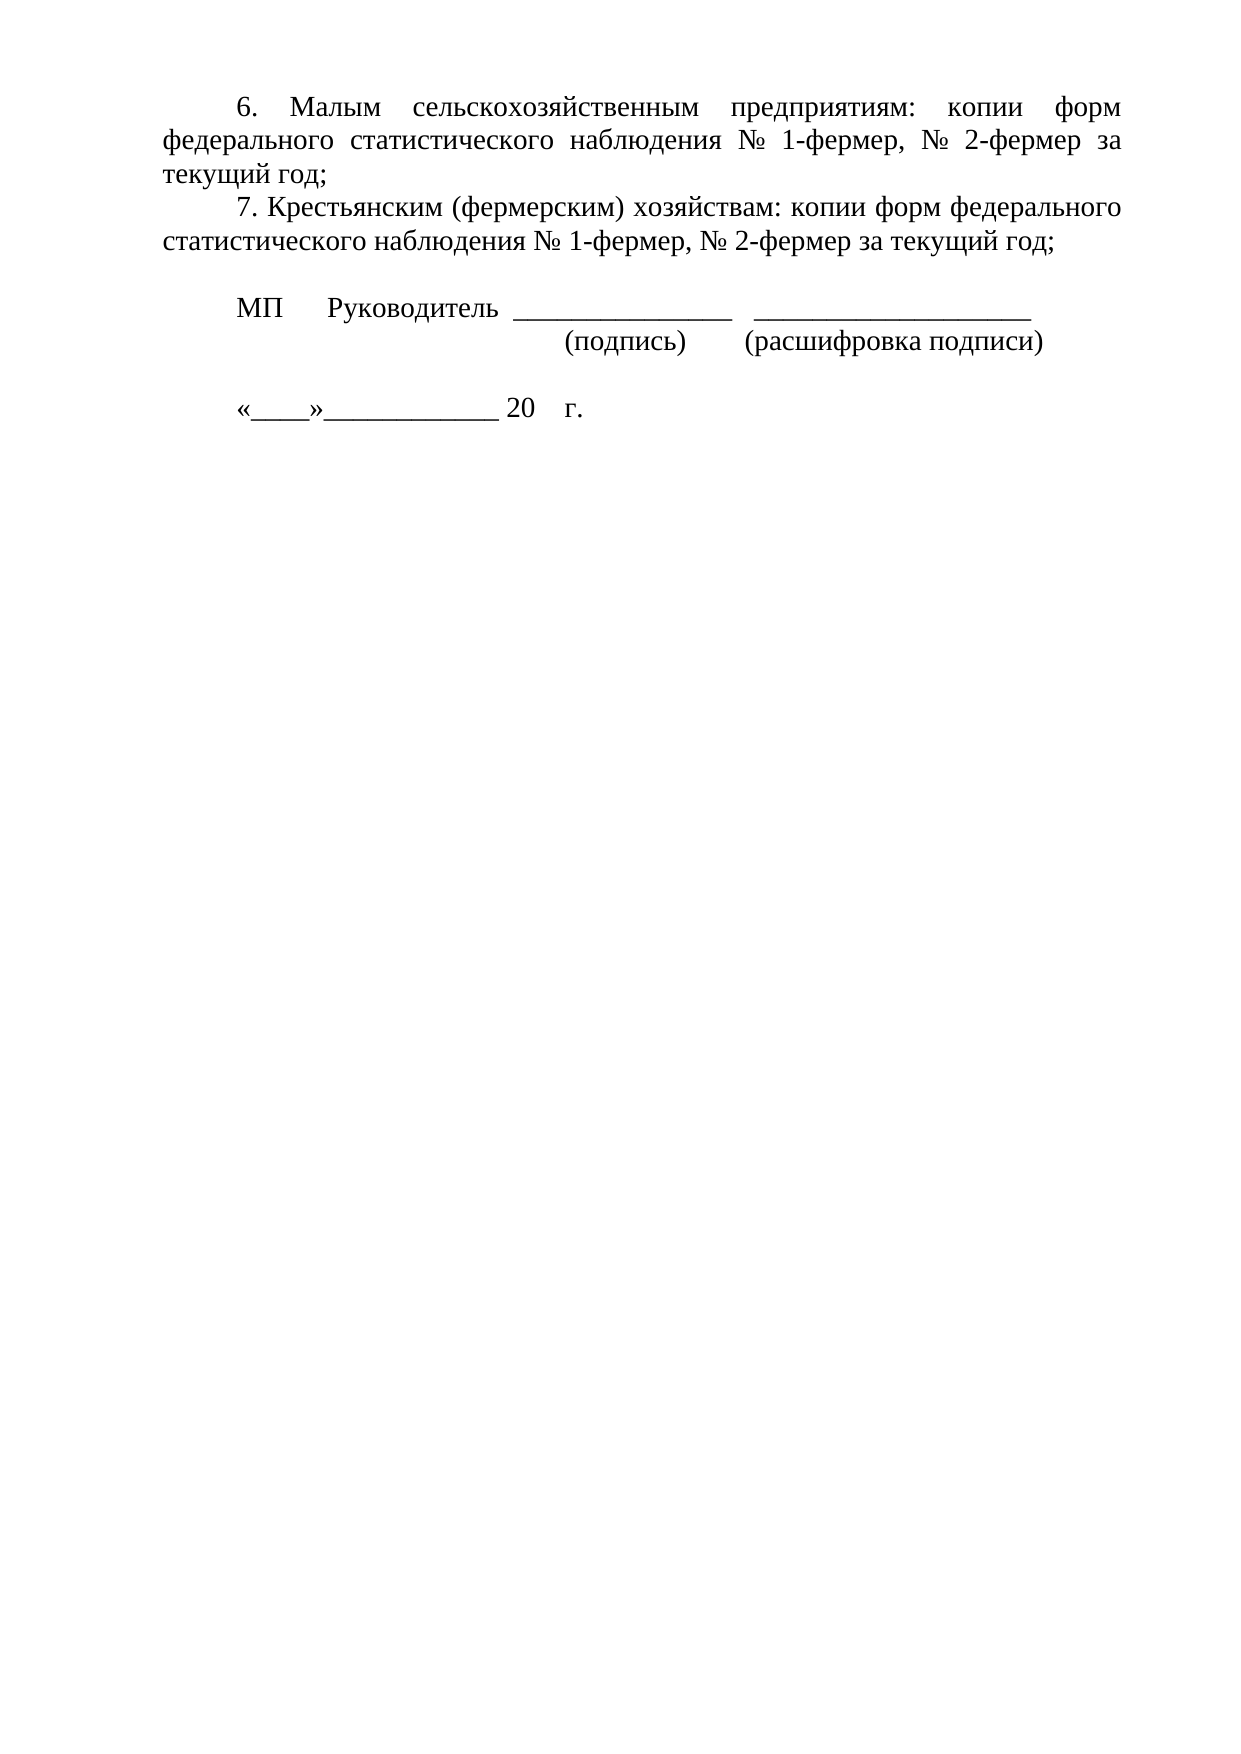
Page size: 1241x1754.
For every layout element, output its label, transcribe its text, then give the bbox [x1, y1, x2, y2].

text МП Руководитель _______________ ___________________ [162, 290, 1107, 323]
text «____»____________ 20 г. [162, 391, 1107, 424]
text 6. Малым сельскохозяйственным предприятиям: копии форм федерального статистического наблюдения № 1-фермер, № 2-фермер за текущий год; [162, 89, 1122, 189]
text 7. Крестьянским (фермерским) хозяйствам: копии форм федерального статистического наблюдения № 1-фермер, № 2-фермер за текущий год; [162, 189, 1122, 256]
text (подпись) (расшифровка подписи) [162, 323, 1107, 357]
